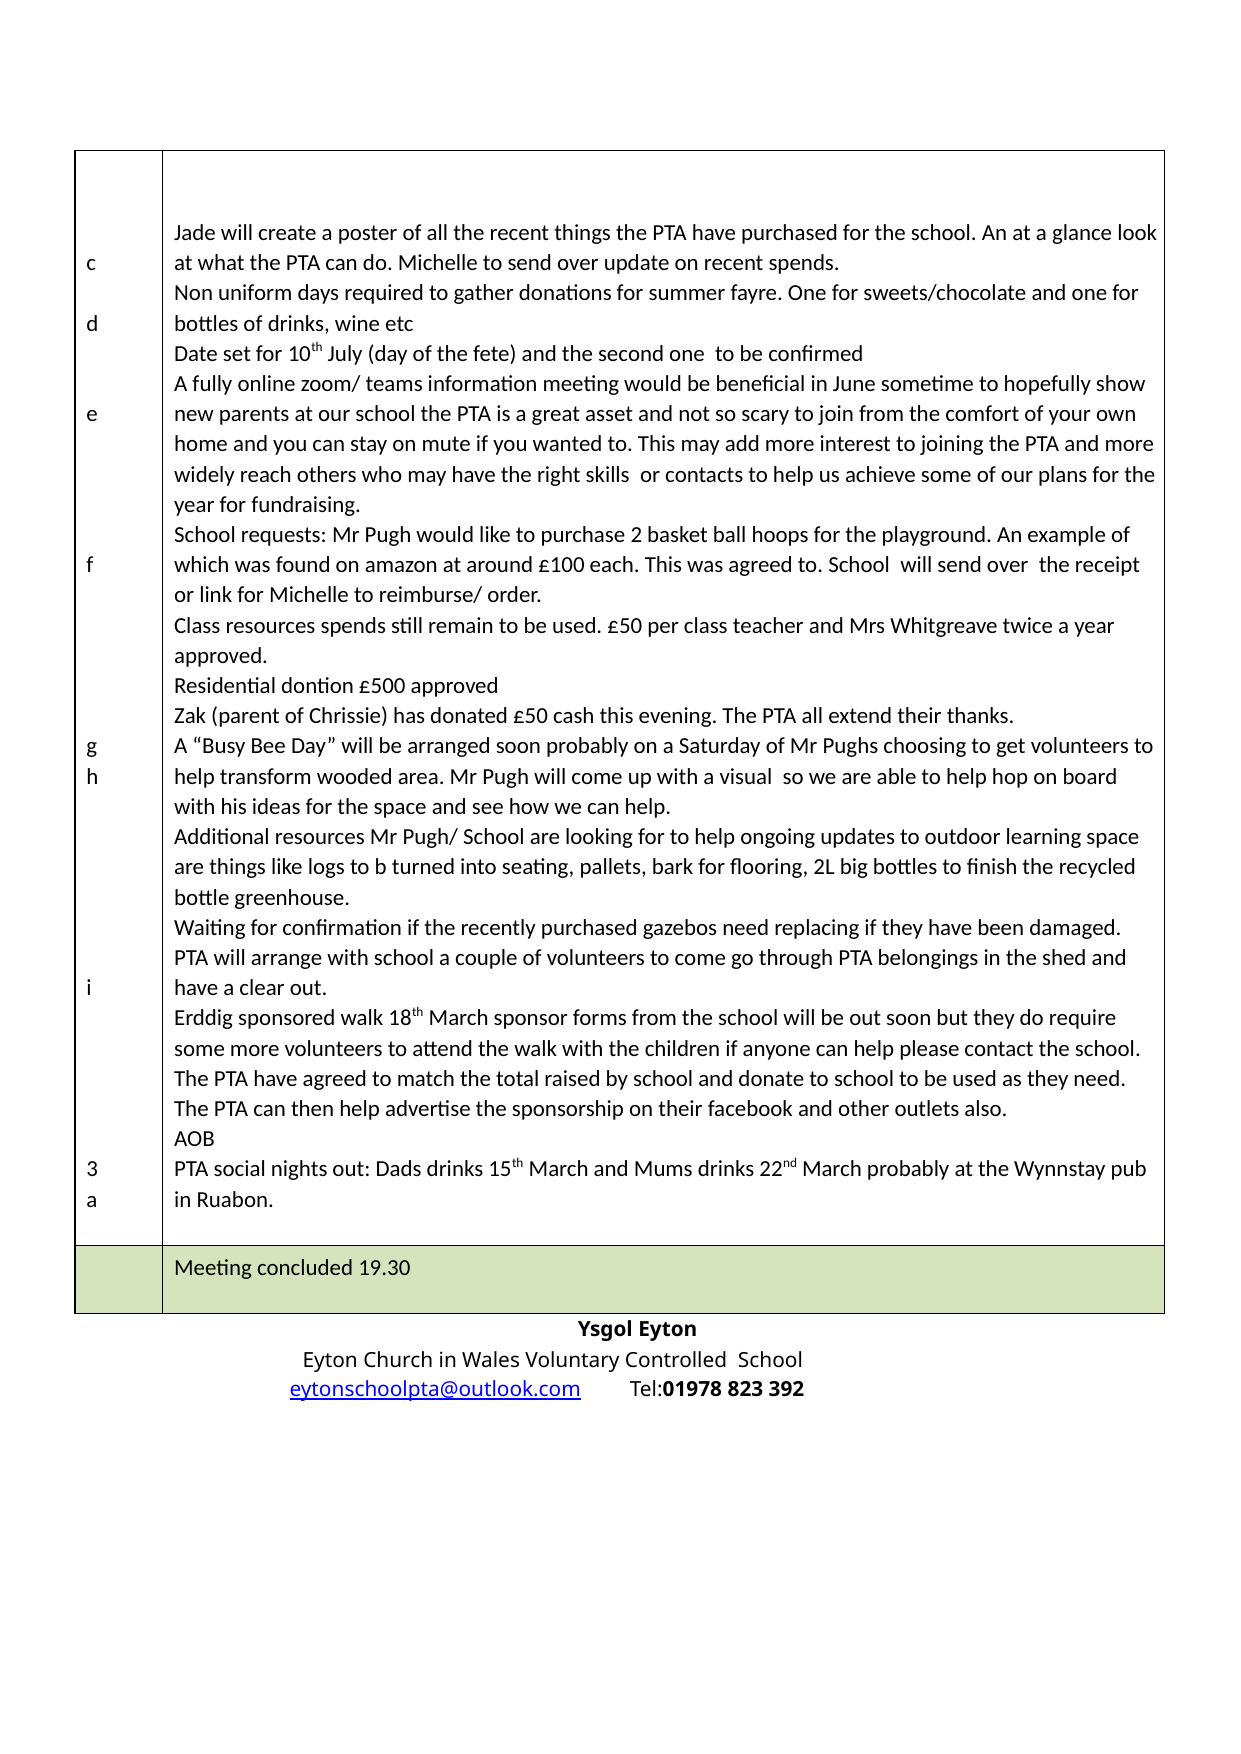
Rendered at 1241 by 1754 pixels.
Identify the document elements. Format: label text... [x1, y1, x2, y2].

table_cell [76, 151, 162, 1245]
table_cell [76, 1246, 162, 1313]
text Ysgol Eyton [206, 1314, 1069, 1343]
text Eyton Church in Wales Voluntary Controlled School eytonschoolpta@outlook.com Tel:01978 823 392 [289, 1345, 1069, 1403]
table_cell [163, 151, 1164, 1245]
table_cell Meeting concluded 19.30 [163, 1246, 1164, 1313]
